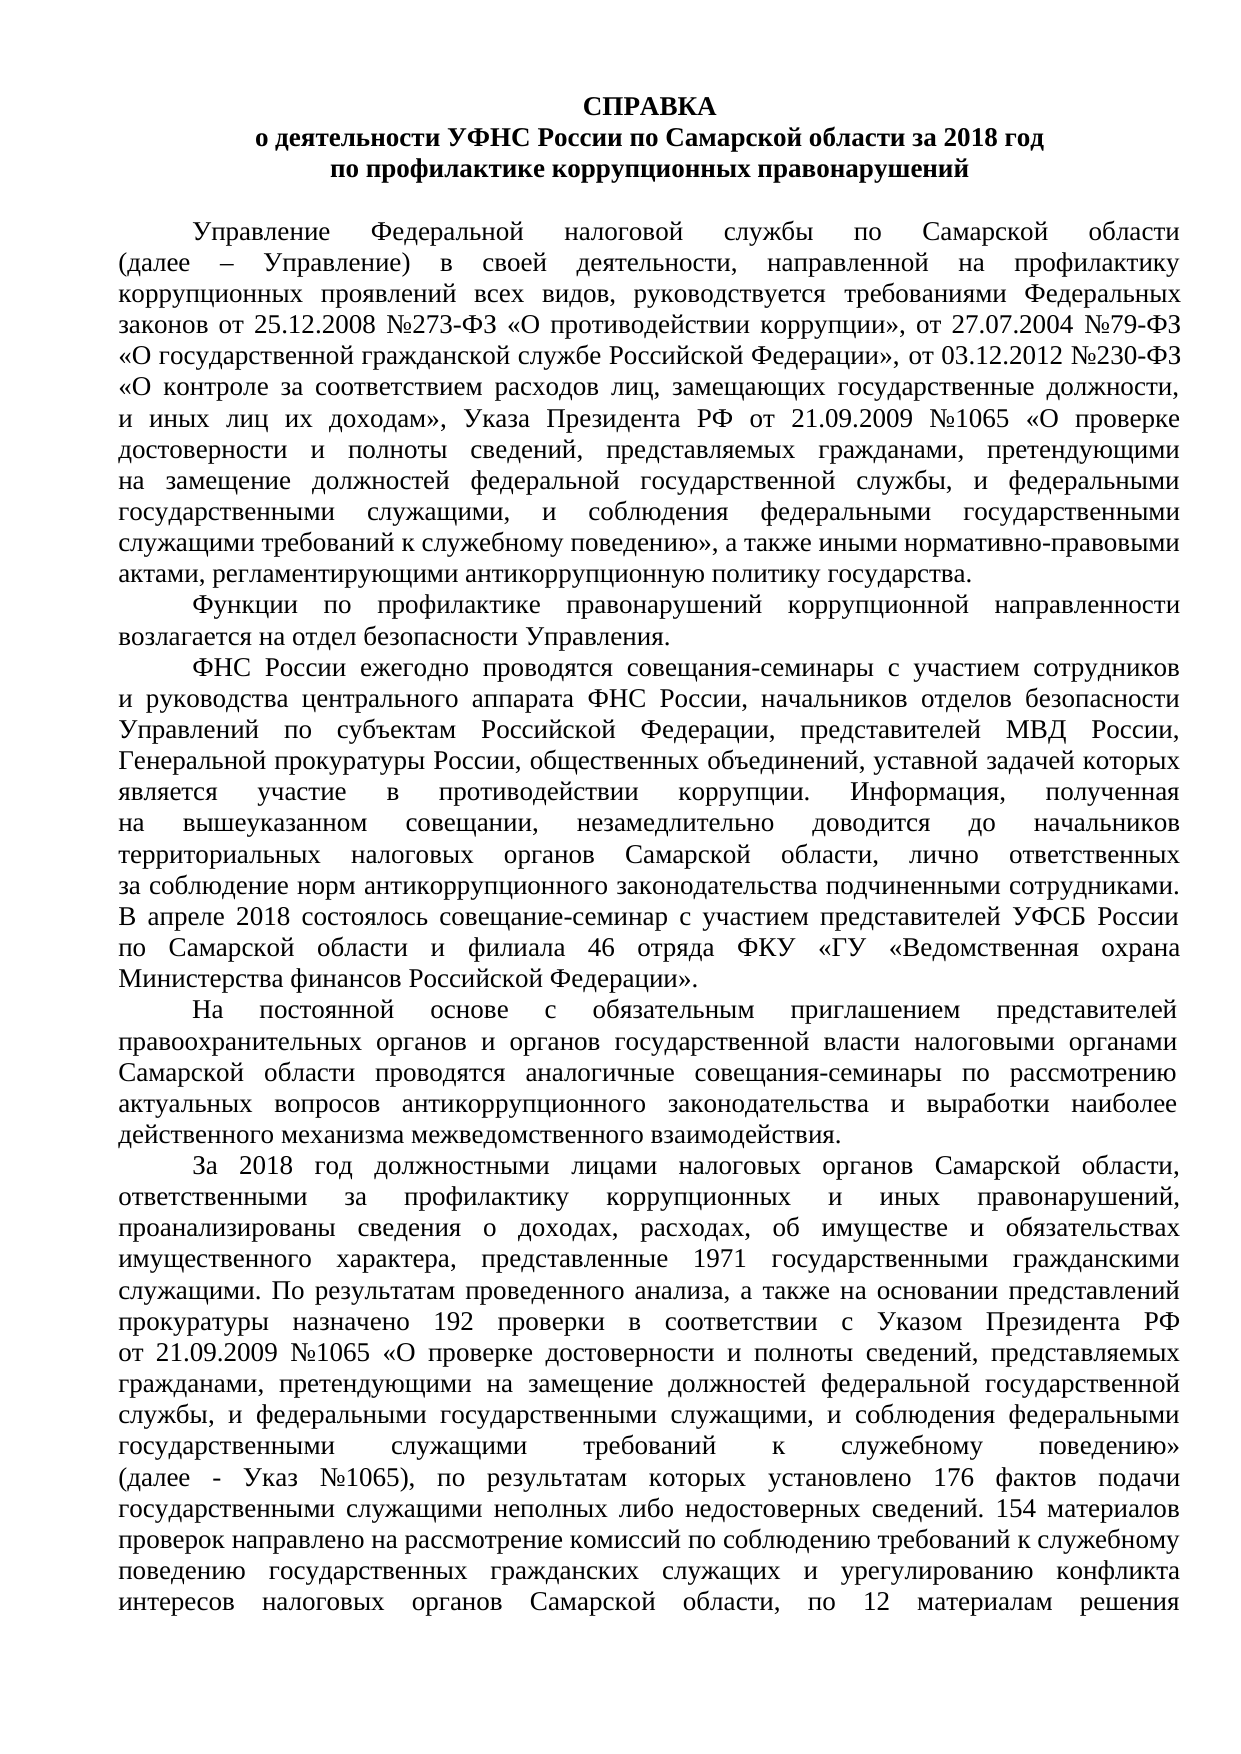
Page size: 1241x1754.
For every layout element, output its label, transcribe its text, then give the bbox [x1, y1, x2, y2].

text Функции по профилактике правонарушений коррупционной направленности возлагается на отдел безопасности Управления. [118, 588, 1181, 651]
text СПРАВКА [29, 90, 1181, 121]
text по профилактике коррупционных правонарушений [118, 152, 1181, 184]
text Управление Федеральной налоговой службы по Самарской области (далее – Управление) в своей деятельности, направленной на профилактику коррупционных проявлений всех видов, руководствуется требованиями Федеральных законов от 25.12.2008 №273-ФЗ «О противодействии коррупции», от 27.07.2004 №79-ФЗ «О государственной гражданской службе Российской Федерации», от 03.12.2012 №230-ФЗ «О контроле за соответствием расходов лиц, замещающих государственные должности, и иных лиц их доходам», Указа Президента РФ от 21.09.2009 №1065 «О проверке достоверности и полноты сведений, представляемых гражданами, претендующими на замещение должностей федеральной государственной службы, и федеральными государственными служащими, и соблюдения федеральными государственными служащими требований к служебному поведению», а также иными нормативно-правовыми актами, регламентирующими антикоррупционную политику государства. [118, 215, 1181, 588]
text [118, 1149, 1181, 1616]
text На постоянной основе с обязательным приглашением представителей правоохранительных органов и органов государственной власти налоговыми органами Самарской области проводятся аналогичные совещания-семинары по рассмотрению актуальных вопросов антикоррупционного законодательства и выработки наиболее действенного механизма межведомственного взаимодействия. [118, 993, 1178, 1149]
text ФНС России ежегодно проводятся совещания-семинары с участием сотрудников и руководства центрального аппарата ФНС России, начальников отделов безопасности Управлений по субъектам Российской Федерации, представителей МВД России, Генеральной прокуратуры России, общественных объединений, уставной задачей которых является участие в противодействии коррупции. Информация, полученная на вышеуказанном совещании, незамедлительно доводится до начальников территориальных налоговых органов Самарской области, лично ответственных за соблюдение норм антикоррупционного законодательства подчиненными сотрудниками. В апреле 2018 состоялось совещание-семинар с участием представителей УФСБ России по Самарской области и филиала 46 отряда ФКУ «ГУ «Ведомственная охрана Министерства финансов Российской Федерации». [118, 651, 1181, 993]
text о деятельности УФНС России по Самарской области за 2018 год [29, 121, 1181, 152]
